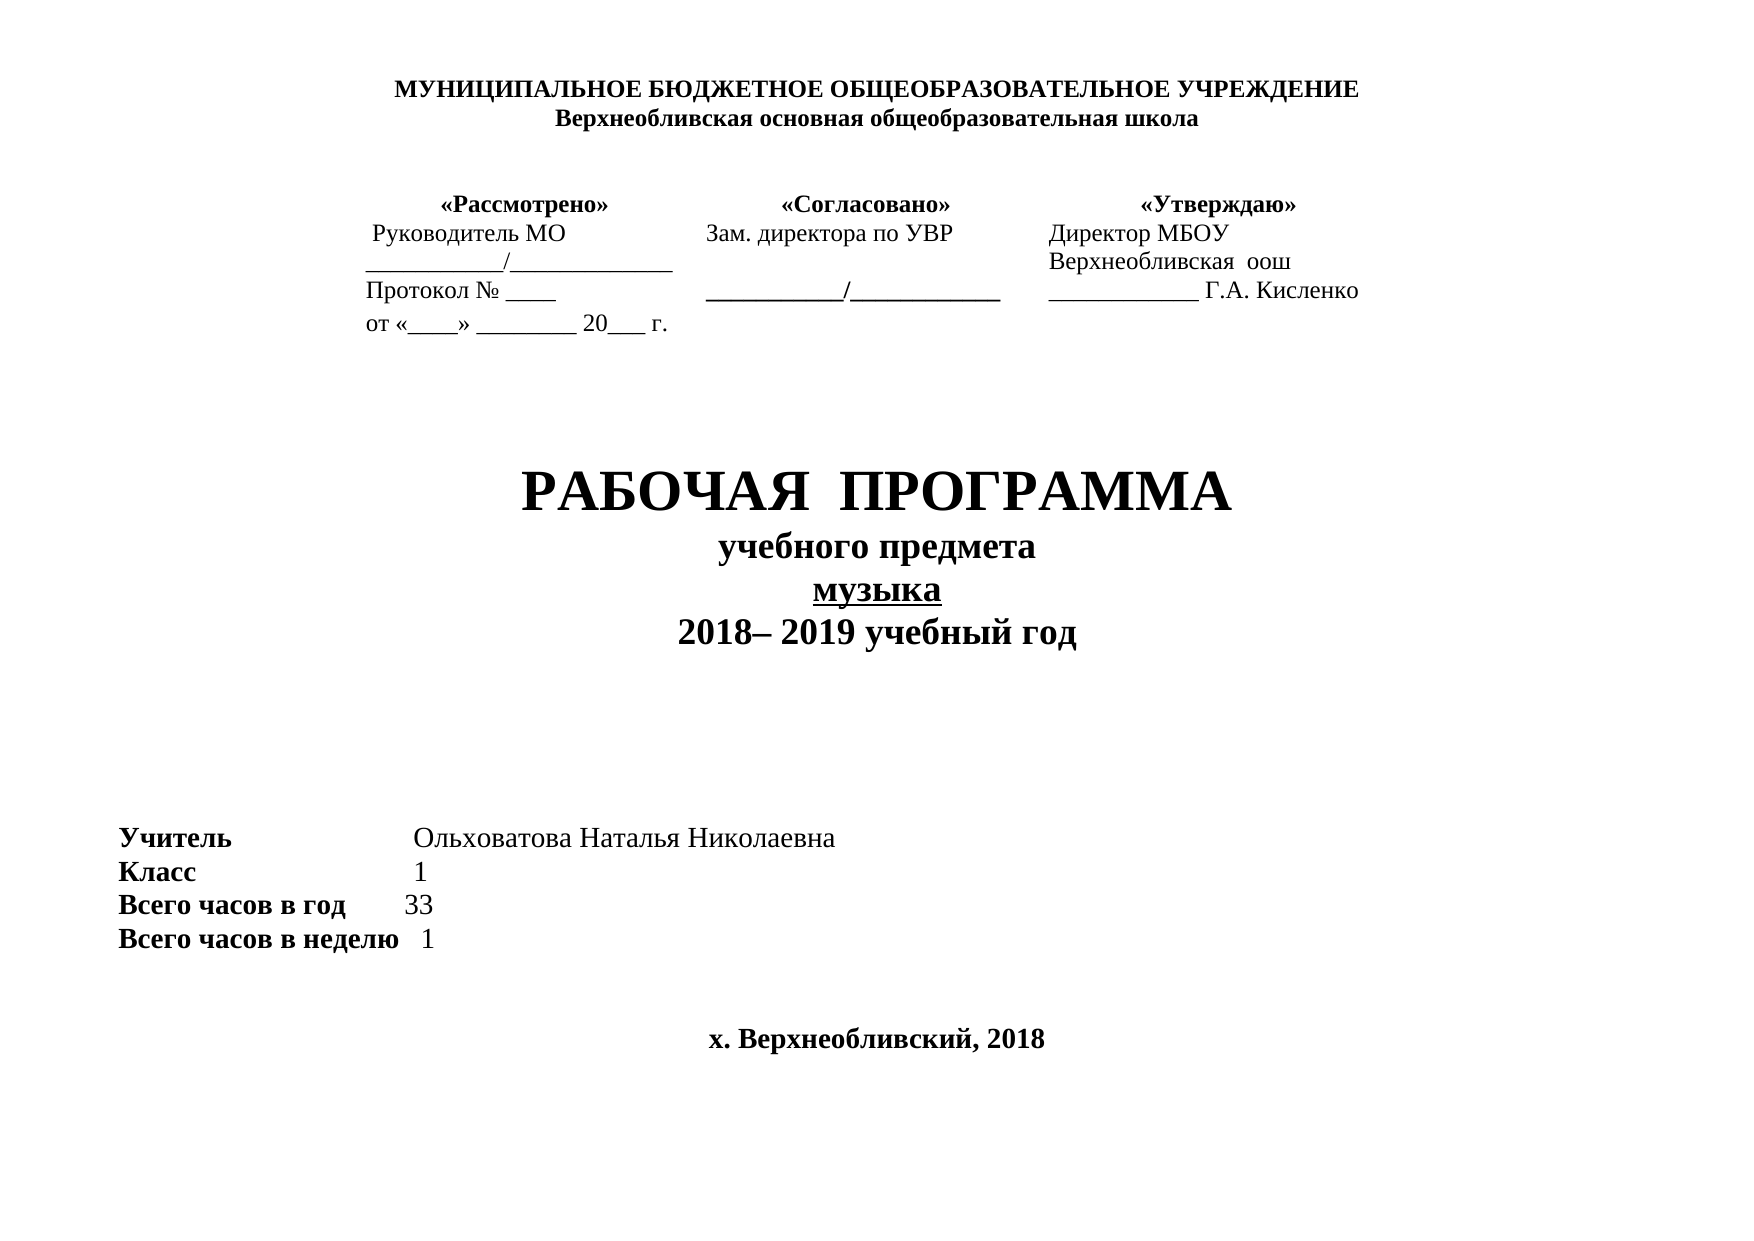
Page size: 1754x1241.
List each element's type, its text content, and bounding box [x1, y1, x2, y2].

text Всего часов в неделю 1 [118, 921, 1636, 954]
text х. Верхнеобливский, 2018 [118, 1022, 1636, 1055]
text Всего часов в год 33 [118, 887, 1636, 921]
text Верхнеобливская основная общеобразовательная школа [118, 103, 1636, 131]
table_header «Рассмотрено» Руководитель МО ___________/_____________ Протокол № ____ от «____» ________ 20___ г. [354, 189, 694, 370]
text Учитель Ольховатова Наталья Николаевна [118, 820, 1636, 854]
text музыка [118, 566, 1636, 609]
text 2018– 2019 учебный год [118, 609, 1636, 653]
table_header «Утверждаю» Директор МБОУ Верхнеобливская оош ____________ Г.А. Кисленко [1037, 189, 1400, 370]
text РАБОЧАЯ ПРОГРАММА [118, 456, 1636, 523]
text учебного предмета [118, 523, 1636, 566]
text Класс 1 [118, 854, 1636, 887]
table_header «Согласовано» Зам. директора по УВР ___________/____________ [695, 189, 1037, 370]
text МУНИЦИПАЛЬНОЕ БЮДЖЕТНОЕ ОБЩЕОБРАЗОВАТЕЛЬНОЕ УЧРЕЖДЕНИЕ [118, 74, 1636, 103]
